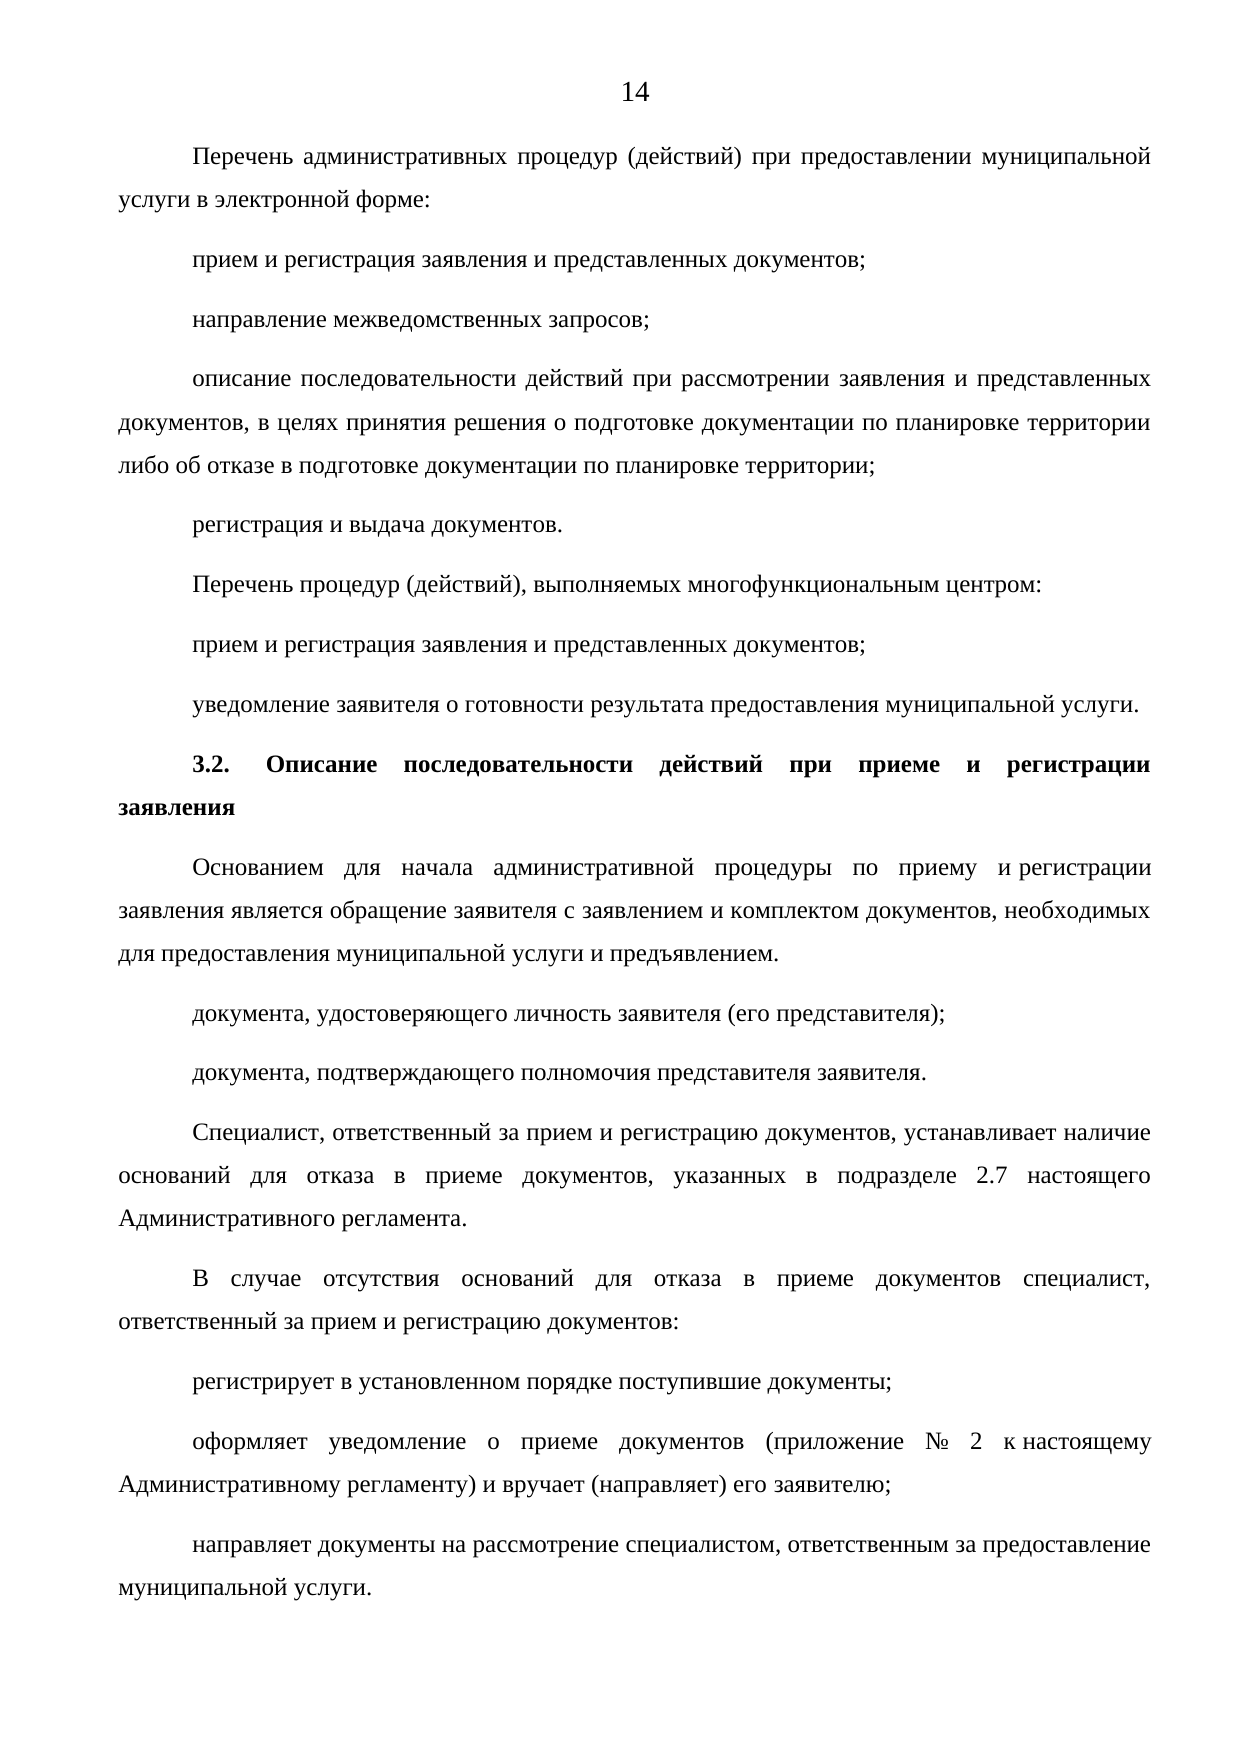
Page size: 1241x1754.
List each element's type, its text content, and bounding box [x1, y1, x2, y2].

text направляет документы на рассмотрение специалистом, ответственным за предоставление муниципальной услуги. [118, 1529, 1152, 1601]
subtitle 3.2. Описание последовательности действий при приеме и регистрации заявления [118, 749, 1152, 821]
text уведомление заявителя о готовности результата предоставления муниципальной услуги. [118, 689, 1152, 718]
text регистрирует в установленном порядке поступившие документы; [118, 1366, 1152, 1395]
text регистрация и выдача документов. [118, 509, 1152, 538]
text прием и регистрация заявления и представленных документов; [118, 244, 1152, 273]
text оформляет уведомление о приеме документов (приложение № 2 к настоящему Административному регламенту) и вручает (направляет) его заявителю; [118, 1426, 1152, 1498]
text прием и регистрация заявления и представленных документов; [118, 629, 1152, 658]
text Перечень административных процедур (действий) при предоставлении муниципальной услуги в электронной форме: [118, 141, 1152, 213]
text Специалист, ответственный за прием и регистрацию документов, устанавливает наличие оснований для отказа в приеме документов, указанных в подразделе 2.7 настоящего Административного регламента. [118, 1117, 1152, 1232]
text Основанием для начала административной процедуры по приему и регистрации заявления является обращение заявителя с заявлением и комплектом документов, необходимых для предоставления муниципальной услуги и предъявлением. [118, 852, 1152, 967]
text документа, подтверждающего полномочия представителя заявителя. [118, 1057, 1152, 1086]
text направление межведомственных запросов; [118, 304, 1152, 332]
text Перечень процедур (действий), выполняемых многофункциональным центром: [118, 569, 1152, 598]
text документа, удостоверяющего личность заявителя (его представителя); [118, 998, 1152, 1026]
text В случае отсутствия оснований для отказа в приеме документов специалист, ответственный за прием и регистрацию документов: [118, 1263, 1152, 1335]
